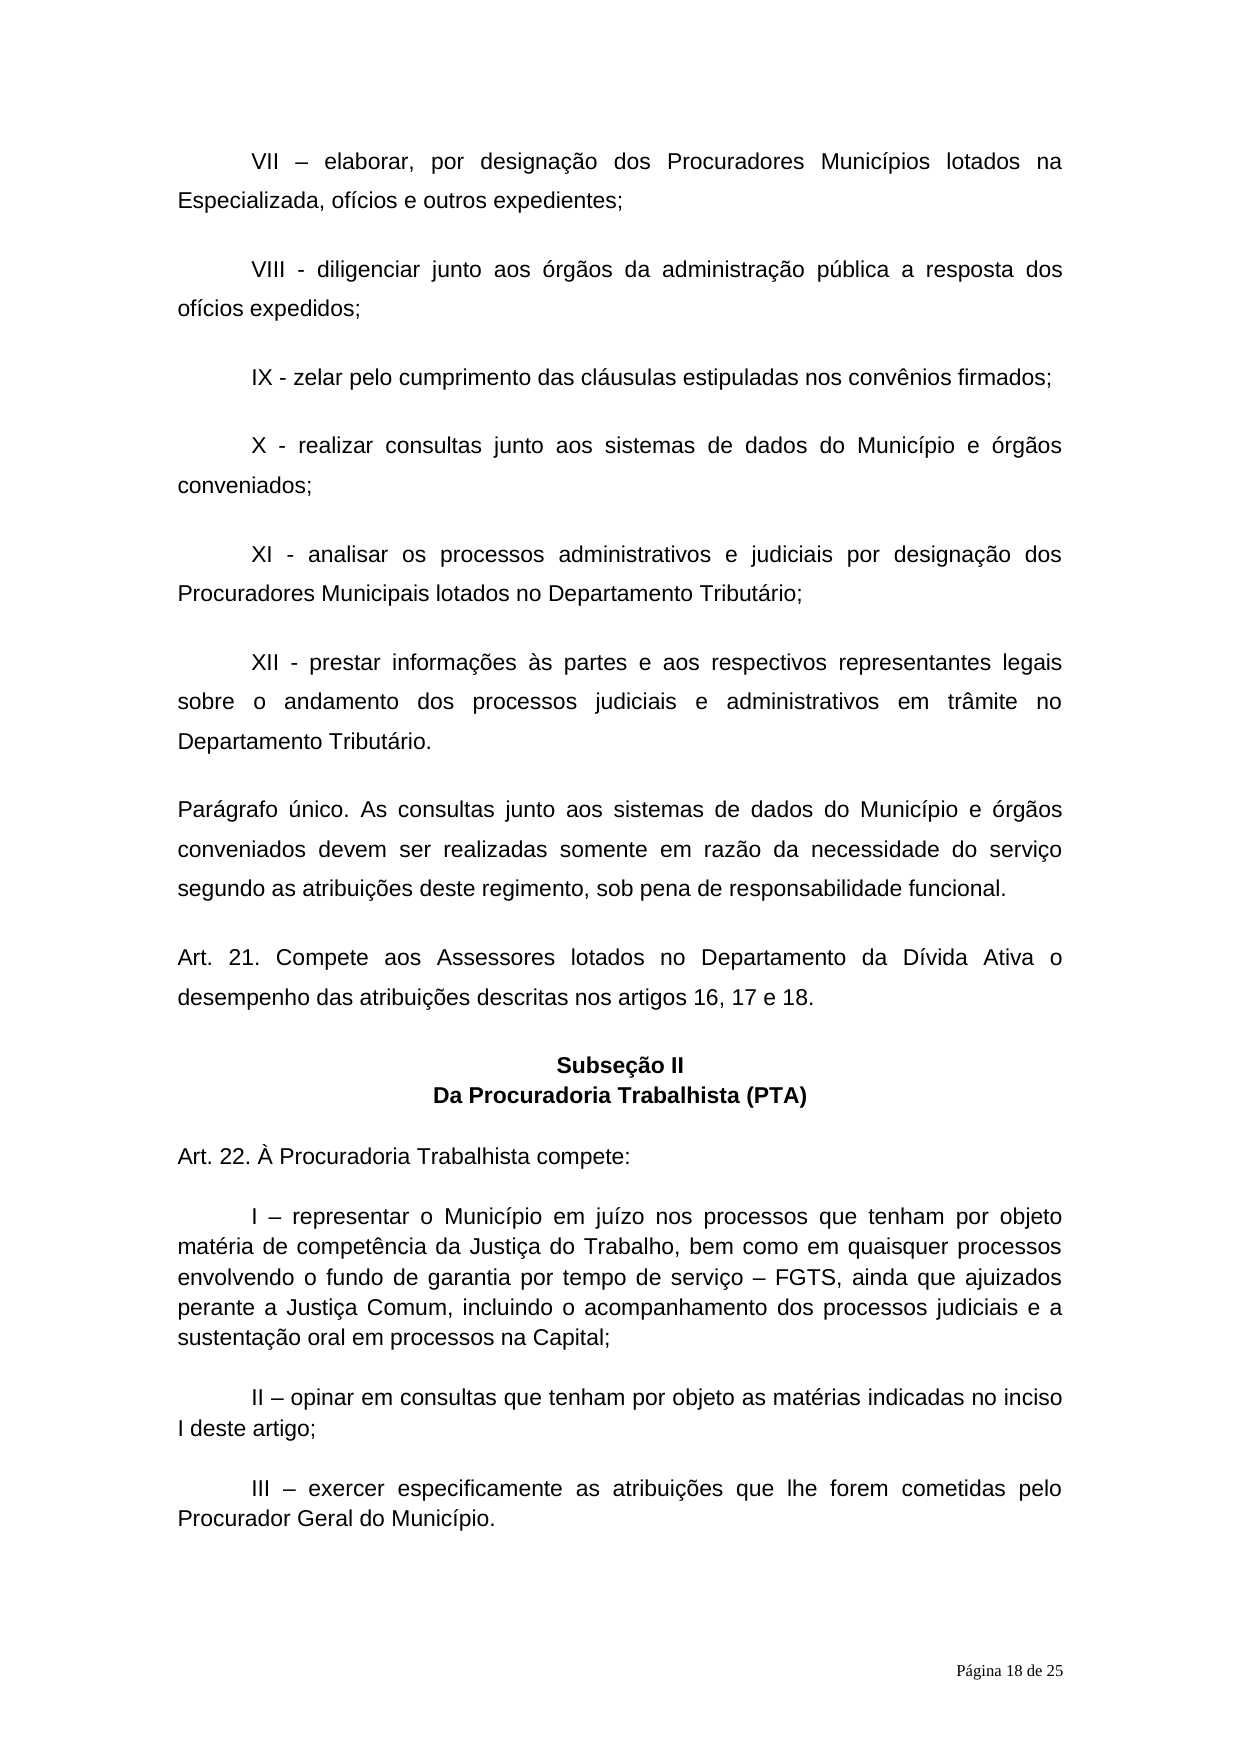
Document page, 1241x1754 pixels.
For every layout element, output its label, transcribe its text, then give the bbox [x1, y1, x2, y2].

text I – representar o Município em juízo nos processos que tenham por objeto matéria de competência da Justiça do Trabalho, bem como em quaisquer processos envolvendo o fundo de garantia por tempo de serviço – FGTS, ainda que ajuizados perante a Justiça Comum, incluindo o acompanhamento dos processos judiciais e a sustentação oral em processos na Capital; [177, 1203, 1063, 1350]
text VII – elaborar, por designação dos Procuradores Municípios lotados na Especializada, ofícios e outros expedientes; [177, 148, 1063, 213]
text III – exercer especificamente as atribuições que lhe forem cometidas pelo Procurador Geral do Município. [177, 1475, 1063, 1532]
text VIII - diligenciar junto aos órgãos da administração pública a resposta dos ofícios expedidos; [177, 256, 1063, 322]
text XII - prestar informações às partes e aos respectivos representantes legais sobre o andamento dos processos judiciais e administrativos em trâmite no Departamento Tributário. [177, 649, 1063, 754]
text Art. 21. Compete aos Assessores lotados no Departamento da Dívida Ativa o desempenho das atribuições descritas nos artigos 16, 17 e 18. [177, 944, 1063, 1010]
text XI - analisar os processos administrativos e judiciais por designação dos Procuradores Municipais lotados no Departamento Tributário; [177, 541, 1063, 606]
text IX - zelar pelo cumprimento das cláusulas estipuladas nos convênios firmados; [177, 364, 1063, 390]
text Da Procuradoria Trabalhista (PTA) [177, 1082, 1063, 1109]
text Subseção II [177, 1052, 1063, 1078]
text Art. 22. À Procuradoria Trabalhista compete: [177, 1143, 1063, 1169]
text Parágrafo único. As consultas junto aos sistemas de dados do Município e órgãos conveniados devem ser realizadas somente em razão da necessidade do serviço segundo as atribuições deste regimento, sob pena de responsabilidade funcional. [177, 796, 1063, 902]
text X - realizar consultas junto aos sistemas de dados do Município e órgãos conveniados; [177, 432, 1063, 498]
text II – opinar em consultas que tenham por objeto as matérias indicadas no inciso I deste artigo; [177, 1384, 1063, 1441]
